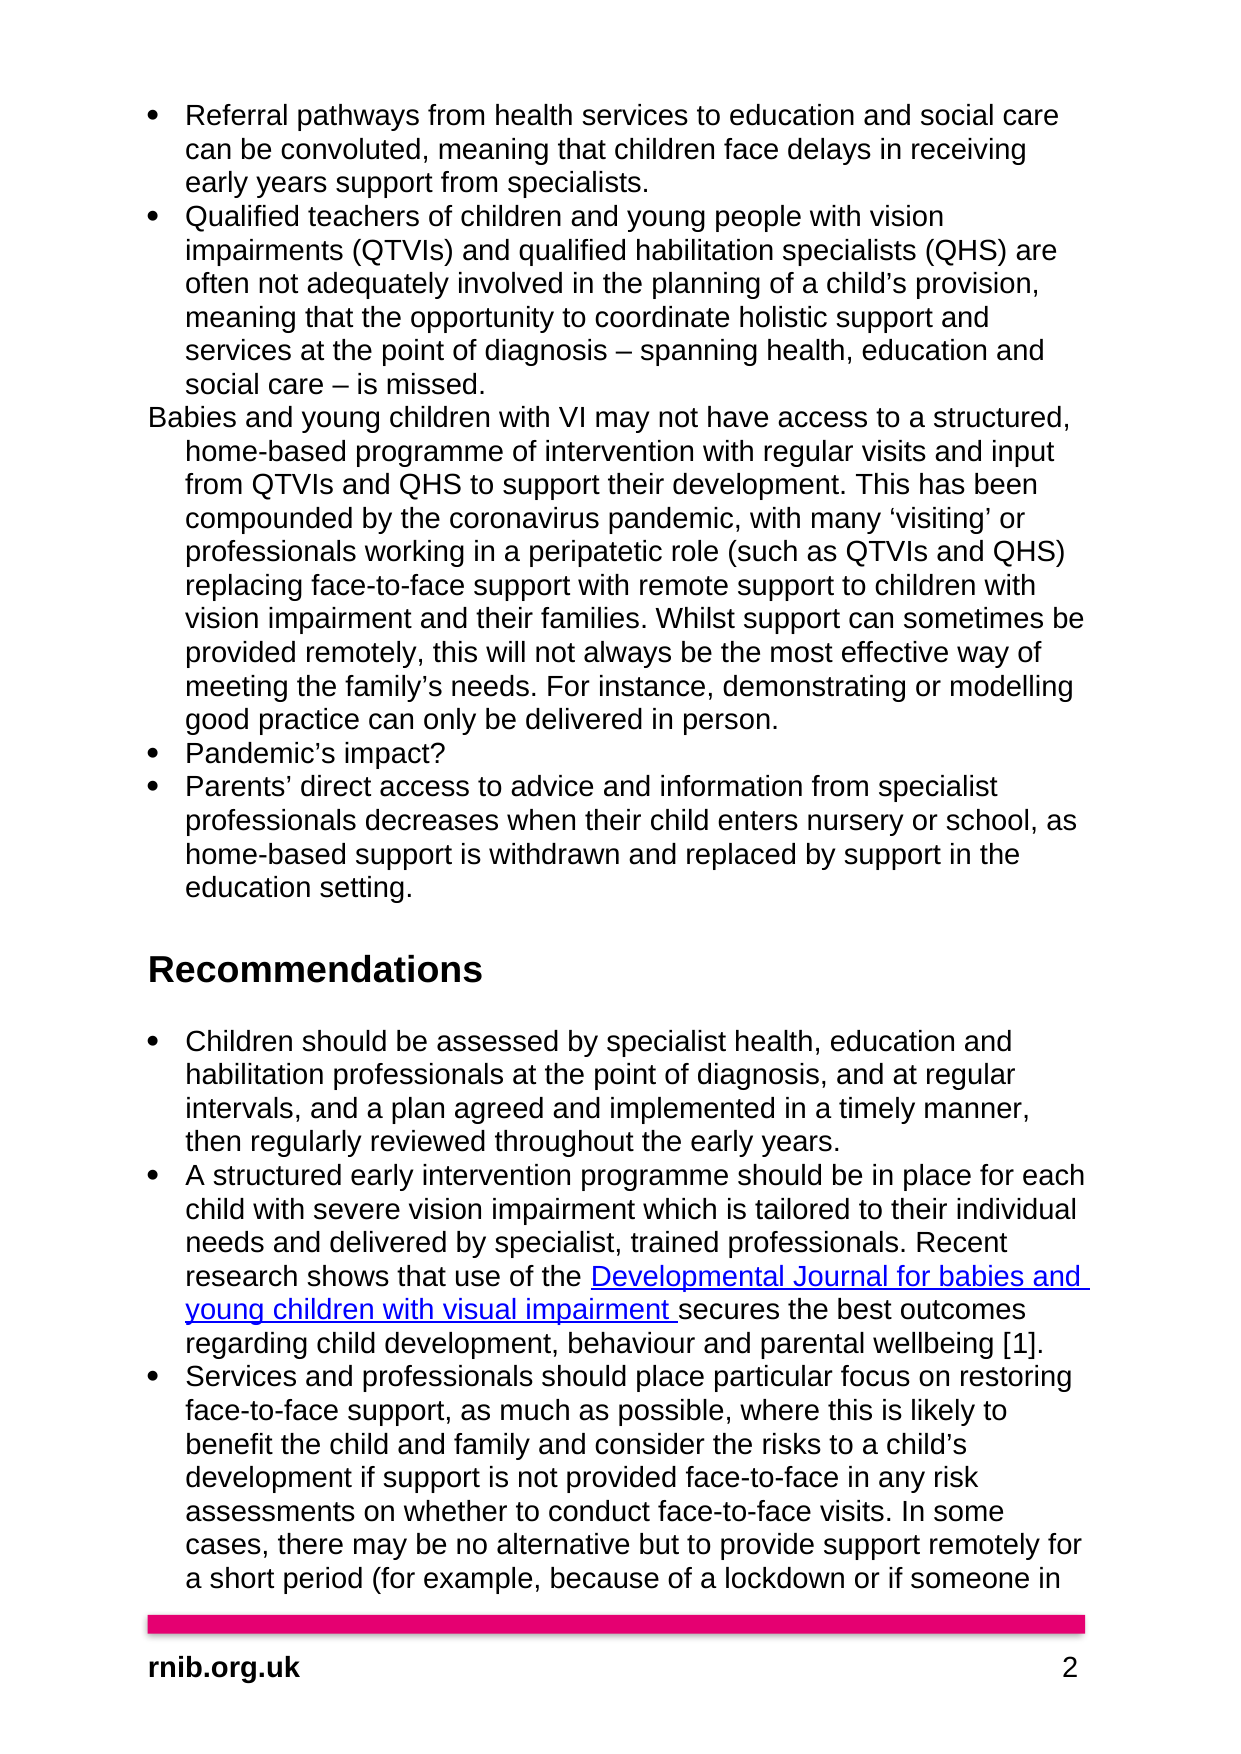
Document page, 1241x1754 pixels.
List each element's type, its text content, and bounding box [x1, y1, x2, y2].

subtitle Recommendations [148, 947, 1092, 990]
list Parents’ direct access to advice and information from specialist professionals decreases when their child enters nursery or school, as home-based support is withdrawn and replaced by support in the education setting. [148, 769, 1092, 904]
list Babies and young children with VI may not have access to a structured, home-based programme of intervention with regular visits and input from QTVIs and QHS to support their development. This has been compounded by the coronavirus pandemic, with many ‘visiting’ or professionals working in a peripatetic role (such as QTVIs and QHS) replacing face-to-face support with remote support to children with vision impairment and their families. Whilst support can sometimes be provided remotely, this will not always be the most effective way of meeting the family’s needs. For instance, demonstrating or modelling good practice can only be delivered in person. [148, 400, 1092, 736]
list Qualified teachers of children and young people with vision impairments (QTVIs) and qualified habilitation specialists (QHS) are often not adequately involved in the planning of a child’s provision, meaning that the opportunity to coordinate holistic support and services at the point of diagnosis – spanning health, education and social care – is missed. [148, 199, 1092, 400]
list A structured early intervention programme should be in place for each child with severe vision impairment which is tailored to their individual needs and delivered by specialist, trained professionals. Recent research shows that use of the Developmental Journal for babies and young children with visual impairment secures the best outcomes regarding child development, behaviour and parental wellbeing [1]. [148, 1158, 1092, 1359]
list Pandemic’s impact? [148, 736, 1092, 769]
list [148, 1359, 1092, 1594]
list Referral pathways from health services to education and social care can be convoluted, meaning that children face delays in receiving early years support from specialists. [148, 98, 1092, 199]
list Children should be assessed by specialist health, education and habilitation professionals at the point of diagnosis, and at regular intervals, and a plan agreed and implemented in a timely manner, then regularly reviewed throughout the early years. [148, 1023, 1092, 1158]
